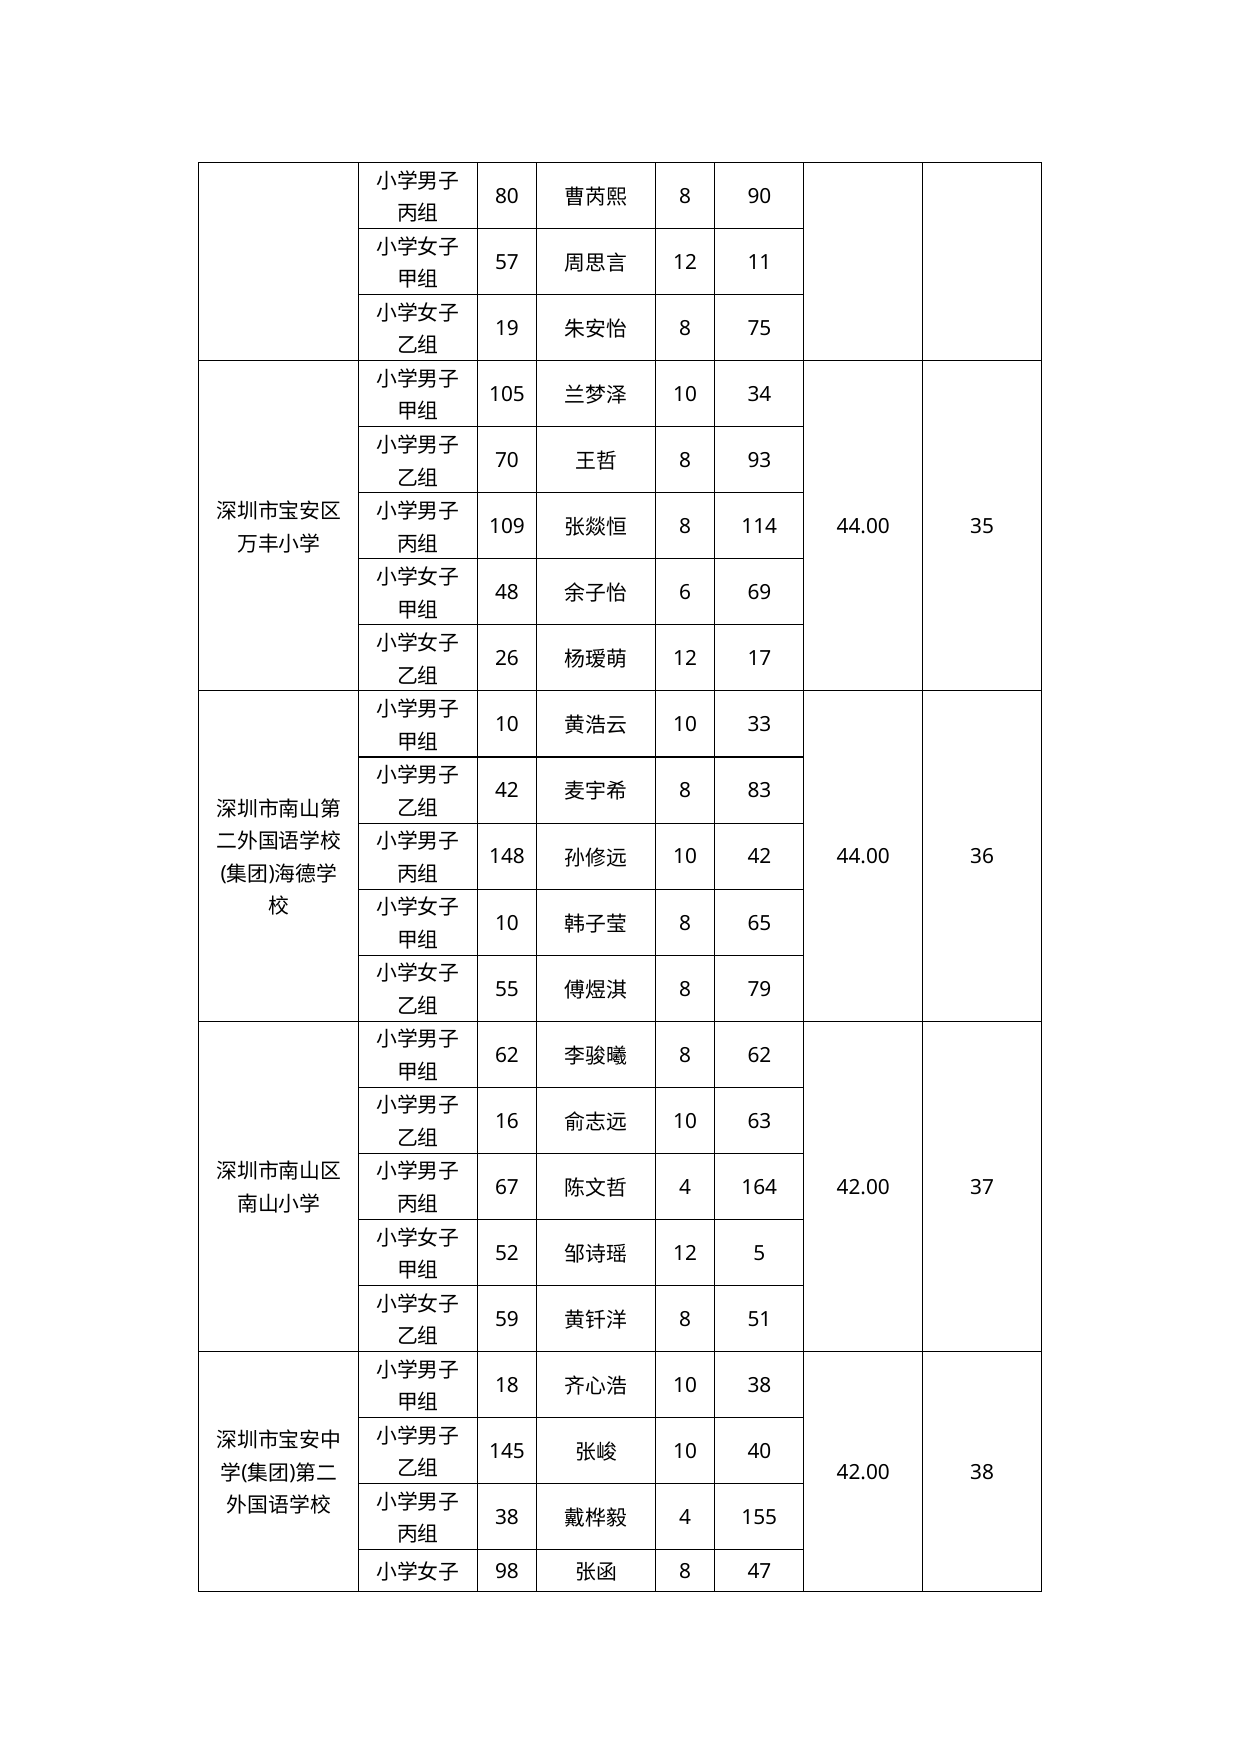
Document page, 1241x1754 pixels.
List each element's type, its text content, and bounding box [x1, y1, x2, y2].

table_cell 8 [656, 427, 714, 492]
table_cell 42.00 [804, 1022, 922, 1351]
table_cell 8 [656, 1286, 714, 1351]
table_cell 12 [656, 1220, 714, 1285]
table_cell 26 [478, 625, 536, 690]
table_cell 小学女子乙组 [359, 625, 477, 690]
table_cell 张燚恒 [537, 493, 655, 558]
table_cell 陈文哲 [537, 1154, 655, 1219]
table_cell 小学女子甲组 [359, 559, 477, 624]
table_cell 5 [715, 1220, 803, 1285]
table_cell 52 [478, 1220, 536, 1285]
table_cell 62 [715, 1022, 803, 1087]
table_cell 深圳市宝安中学(集团)第二外国语学校 [199, 1352, 358, 1591]
table_cell 小学男子丙组 [359, 1154, 477, 1219]
table_cell 8 [656, 493, 714, 558]
table_cell 傅煜淇 [537, 956, 655, 1021]
table_cell 10 [656, 1418, 714, 1483]
table_cell 小学男子丙组 [359, 163, 477, 228]
table_cell 12 [656, 229, 714, 294]
table_cell 张函 [537, 1550, 655, 1591]
table_cell 小学女子甲组 [359, 1220, 477, 1285]
table_cell 51 [715, 1286, 803, 1351]
table_cell 8 [656, 163, 714, 228]
table_cell 57 [478, 229, 536, 294]
table_cell 小学男子丙组 [359, 824, 477, 888]
table_cell 小学男子乙组 [359, 1418, 477, 1483]
table_cell 38 [715, 1352, 803, 1417]
table_cell 10 [656, 361, 714, 426]
table_cell 4 [656, 1154, 714, 1219]
table_cell 42 [478, 758, 536, 822]
table_cell 79 [715, 956, 803, 1021]
table_cell 邹诗瑶 [537, 1220, 655, 1285]
table_cell 18 [478, 1352, 536, 1417]
table_cell 10 [656, 691, 714, 756]
table_cell 深圳市宝安区万丰小学 [199, 361, 358, 690]
table_cell 小学女子甲组 [359, 229, 477, 294]
table_cell 小学女子乙组 [359, 1286, 477, 1351]
table_cell 42.00 [804, 1352, 922, 1591]
table_cell 63 [715, 1088, 803, 1153]
table_cell 小学男子甲组 [359, 1022, 477, 1087]
table_cell 王哲 [537, 427, 655, 492]
table_cell 145 [478, 1418, 536, 1483]
table_cell 38 [923, 1352, 1041, 1591]
table_cell 俞志远 [537, 1088, 655, 1153]
table_cell 75 [715, 295, 803, 360]
table_cell 小学女子乙组 [359, 956, 477, 1021]
table_cell 114 [715, 493, 803, 558]
table_cell 38 [478, 1484, 536, 1549]
table_cell 59 [478, 1286, 536, 1351]
table_cell 10 [656, 1352, 714, 1417]
table_cell 10 [478, 890, 536, 954]
table_cell 齐心浩 [537, 1352, 655, 1417]
table_cell 33 [715, 691, 803, 756]
table_cell 98 [478, 1550, 536, 1591]
table_cell 67 [478, 1154, 536, 1219]
table_cell 19 [478, 295, 536, 360]
table_cell 148 [478, 824, 536, 888]
table_cell 小学女子甲组 [359, 1550, 477, 1591]
table_cell 韩子莹 [537, 890, 655, 954]
table_cell 小学男子乙组 [359, 427, 477, 492]
table_cell 小学男子丙组 [359, 493, 477, 558]
table_cell 8 [656, 1022, 714, 1087]
table_cell 8 [656, 956, 714, 1021]
table_cell 4 [656, 1484, 714, 1549]
table_cell 90 [715, 163, 803, 228]
table_cell 黄浩云 [537, 691, 655, 756]
table_cell 周思言 [537, 229, 655, 294]
table_cell 105 [478, 361, 536, 426]
table_cell 小学男子丙组 [359, 1484, 477, 1549]
table_cell 109 [478, 493, 536, 558]
table_cell 42 [715, 824, 803, 888]
table_cell 11 [715, 229, 803, 294]
table_cell 小学男子甲组 [359, 1352, 477, 1417]
table_cell 70 [478, 427, 536, 492]
table_cell 8 [656, 758, 714, 822]
table_cell 深圳市南山第二外国语学校(集团)海德学校 [199, 691, 358, 1021]
table_cell 麦宇希 [537, 758, 655, 822]
table_cell 小学女子乙组 [359, 295, 477, 360]
table_cell 张峻 [537, 1418, 655, 1483]
table_cell 小学男子甲组 [359, 691, 477, 756]
table_cell 10 [478, 691, 536, 756]
table_cell 16 [478, 1088, 536, 1153]
table_cell 17 [715, 625, 803, 690]
table_cell 6 [656, 559, 714, 624]
table_cell 10 [656, 1088, 714, 1153]
table_cell 36 [923, 691, 1041, 1021]
table_cell 35 [923, 361, 1041, 690]
table_cell 小学女子甲组 [359, 890, 477, 954]
table_cell 8 [656, 295, 714, 360]
table_cell 戴桦毅 [537, 1484, 655, 1549]
table_cell 80 [478, 163, 536, 228]
table_cell 34 [715, 361, 803, 426]
table_cell 8 [656, 890, 714, 954]
table_cell 69 [715, 559, 803, 624]
table_cell 44.00 [804, 361, 922, 690]
table_cell 48 [478, 559, 536, 624]
table_cell 深圳市南山区南山小学 [199, 1022, 358, 1351]
table_cell 兰梦泽 [537, 361, 655, 426]
table_cell 37 [923, 1022, 1041, 1351]
table_cell 164 [715, 1154, 803, 1219]
table_cell 余子怡 [537, 559, 655, 624]
table_cell 小学男子甲组 [359, 361, 477, 426]
table_cell 55 [478, 956, 536, 1021]
table_cell 44.00 [804, 691, 922, 1021]
table_cell 8 [656, 1550, 714, 1591]
table_cell 黄钎洋 [537, 1286, 655, 1351]
table_cell 小学男子乙组 [359, 758, 477, 822]
table_cell 155 [715, 1484, 803, 1549]
table_cell 62 [478, 1022, 536, 1087]
table_cell 杨瑷萌 [537, 625, 655, 690]
table_cell 孙修远 [537, 824, 655, 888]
table_cell 93 [715, 427, 803, 492]
table_cell 李骏曦 [537, 1022, 655, 1087]
table_cell 65 [715, 890, 803, 954]
table_cell 小学男子乙组 [359, 1088, 477, 1153]
table_cell 47 [715, 1550, 803, 1591]
table_cell 12 [656, 625, 714, 690]
table_cell 朱安怡 [537, 295, 655, 360]
table_cell 10 [656, 824, 714, 888]
table_cell 40 [715, 1418, 803, 1483]
table_cell 83 [715, 758, 803, 822]
table_cell 曹芮熙 [537, 163, 655, 228]
